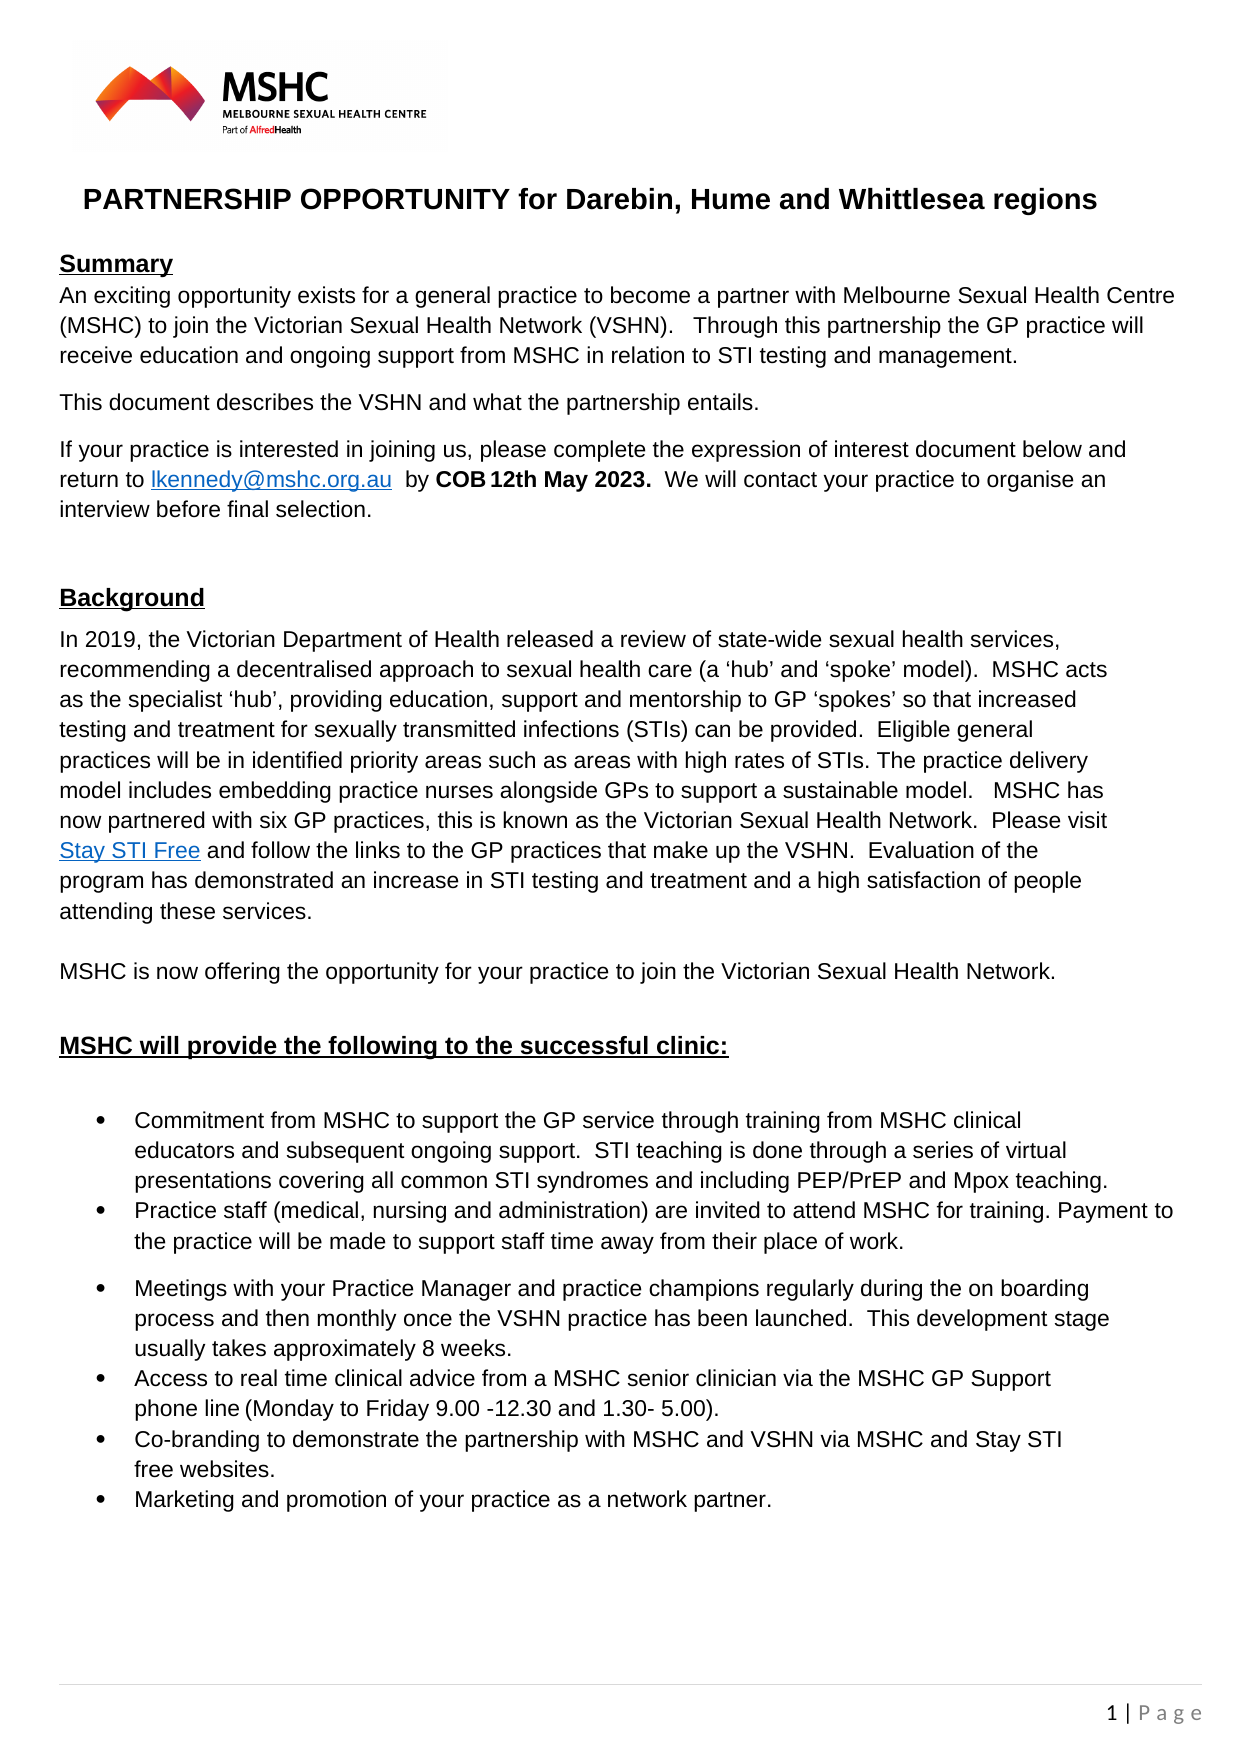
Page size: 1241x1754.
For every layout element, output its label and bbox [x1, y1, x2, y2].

picture [72, 40, 448, 152]
